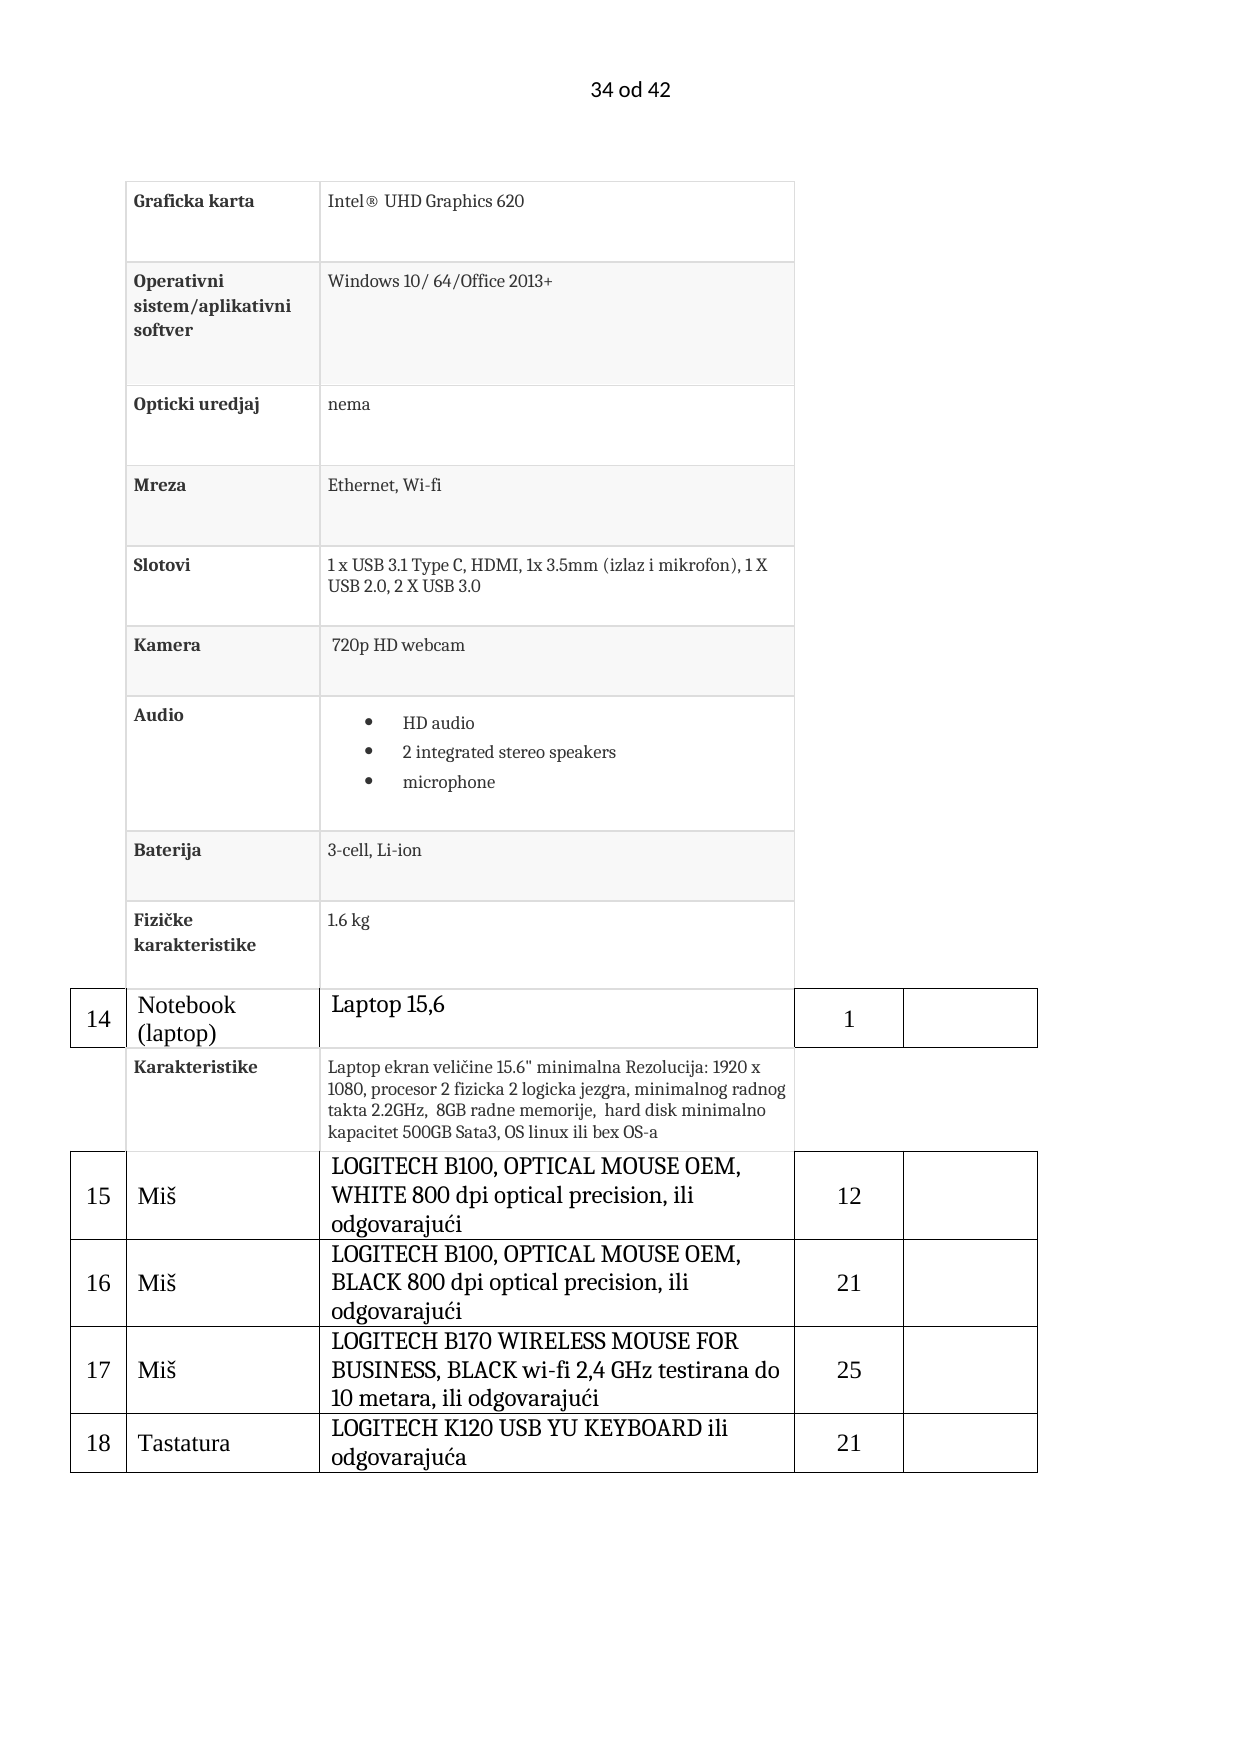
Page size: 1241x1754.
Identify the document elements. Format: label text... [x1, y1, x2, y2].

table_cell 720p HD webcam [321, 627, 794, 695]
table_cell [904, 1327, 1037, 1413]
table_cell Laptop ekran veličine 15.6" minimalna Rezolucija: 1920 x 1080, procesor 2 fizicka 2 logicka jezgra, minimalnog radnog takta 2.2GHz, 8GB radne memorije, hard disk minimalno kapacitet 500GB Sata3, OS linux ili bex OS-a [321, 1049, 794, 1151]
table_cell [904, 989, 1037, 1047]
table_cell nema [321, 386, 794, 465]
table_cell 1.6 kg [321, 902, 794, 988]
table_cell 14 [71, 989, 126, 1047]
table_cell [904, 1152, 1037, 1238]
table_cell Operativni sistem/aplikativni softver [127, 263, 319, 384]
table_cell HD audio 2 integrated stereo speakers microphone [321, 697, 794, 830]
table_cell Ethernet, Wi-fi [321, 466, 794, 545]
table_cell Tastatura [127, 1414, 319, 1472]
table_cell 21 [795, 1414, 903, 1472]
table_cell 18 [71, 1414, 126, 1472]
table_cell Laptop 15,6 [320, 990, 794, 1047]
table_cell 15 [71, 1152, 126, 1238]
table_cell LOGITECH B100, OPTICAL MOUSE OEM, WHITE 800 dpi optical precision, ili odgovarajući [320, 1152, 794, 1238]
table_cell Miš [127, 1240, 319, 1326]
table_cell Karakteristike [127, 1049, 319, 1151]
table_cell 25 [795, 1327, 903, 1413]
table_cell Notebook (laptop) [127, 990, 319, 1047]
table_cell Baterija [127, 832, 319, 900]
table_cell Miš [127, 1327, 319, 1413]
table_cell 16 [71, 1240, 126, 1326]
table_cell LOGITECH B100, OPTICAL MOUSE OEM, BLACK 800 dpi optical precision, ili odgovarajući [320, 1240, 794, 1326]
table_cell 1 x USB 3.1 Type C, HDMI, 1x 3.5mm (izlaz i mikrofon), 1 X USB 2.0, 2 X USB 3.0 [321, 547, 794, 625]
table_cell Fizičke karakteristike [127, 902, 319, 988]
table_cell Audio [127, 697, 319, 830]
table_cell LOGITECH K120 USB YU KEYBOARD ili odgovarajuća [320, 1414, 794, 1472]
table_cell 1 [795, 989, 903, 1047]
table_cell 17 [71, 1327, 126, 1413]
table_cell 3-cell, Li-ion [321, 832, 794, 900]
table_cell Kamera [127, 627, 319, 695]
table_cell 21 [795, 1240, 903, 1326]
table_cell Opticki uredjaj [127, 386, 319, 465]
table_cell Slotovi [127, 547, 319, 625]
table_cell Windows 10/ 64/Office 2013+ [321, 263, 794, 384]
table_cell Mreza [127, 466, 319, 545]
table_cell LOGITECH B170 WIRELESS MOUSE FOR BUSINESS, BLACK wi-fi 2,4 GHz testirana do 10 metara, ili odgovarajući [320, 1327, 794, 1413]
table_cell Miš [127, 1152, 319, 1238]
table_cell [904, 1414, 1037, 1472]
table_cell Intel® UHD Graphics 620 [321, 182, 794, 261]
table_cell [904, 1240, 1037, 1326]
table_cell Graficka karta [127, 182, 319, 261]
table_cell 12 [795, 1152, 903, 1238]
